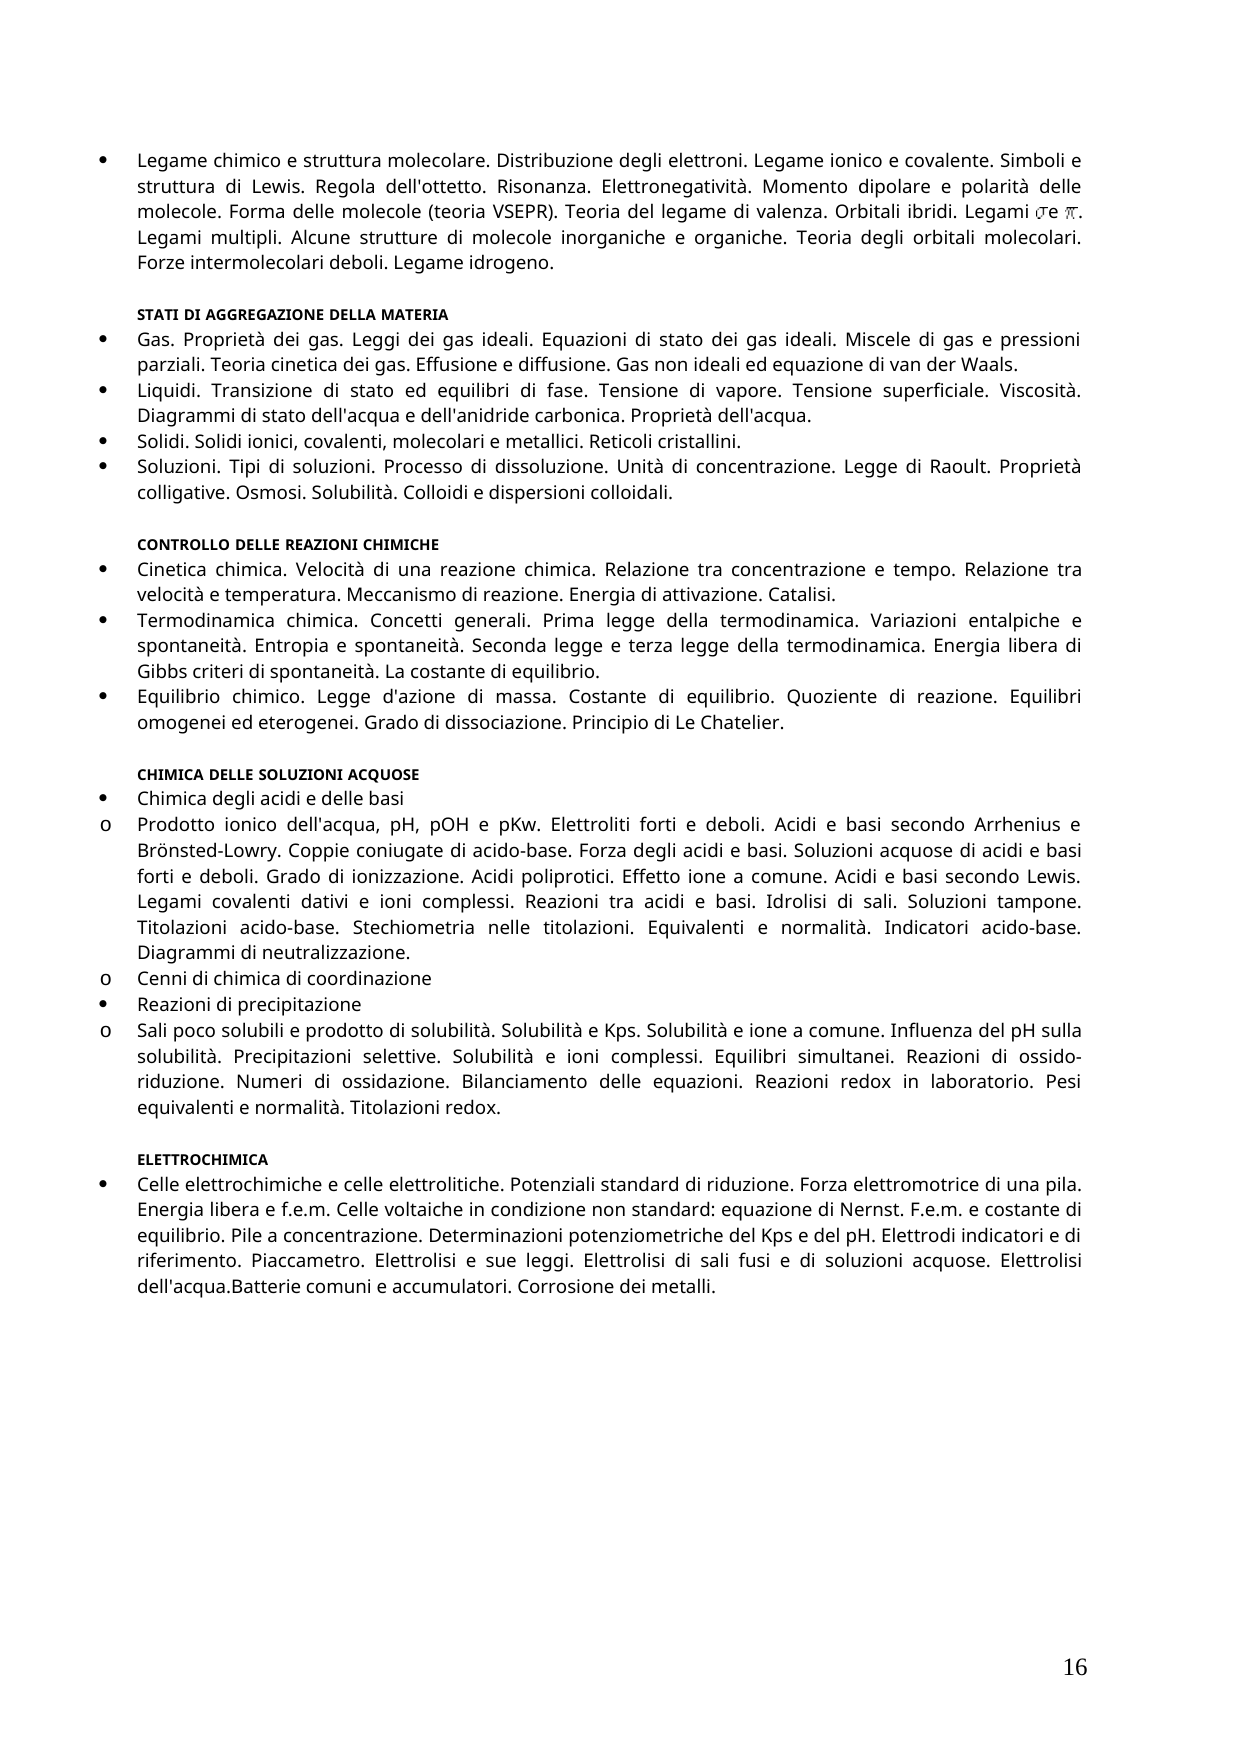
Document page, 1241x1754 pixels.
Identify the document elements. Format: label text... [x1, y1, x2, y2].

list Chimica degli acidi e delle basi [99, 786, 1083, 811]
list Solidi. Solidi ionici, covalenti, molecolari e metallici. Reticoli cristallini. [99, 428, 1083, 454]
list Equilibrio chimico. Legge d'azione di massa. Costante di equilibrio. Quoziente di reazione. Equilibri omogenei ed eterogenei. Grado di dissociazione. Principio di Le Chatelier. [99, 683, 1083, 734]
list Sali poco solubili e prodotto di solubilità. Solubilità e Kps. Solubilità e ione a comune. Influenza del pH sulla solubilità. Precipitazioni selettive. Solubilità e ioni complessi. Equilibri simultanei. Reazioni di ossido-riduzione. Numeri di ossidazione. Bilanciamento delle equazioni. Reazioni redox in laboratorio. Pesi equivalenti e normalità. Titolazioni redox. [99, 1017, 1083, 1120]
list Prodotto ionico dell'acqua, pH, pOH e pKw. Elettroliti forti e deboli. Acidi e basi secondo Arrhenius e Brönsted-Lowry. Coppie coniugate di acido-base. Forza degli acidi e basi. Soluzioni acquose di acidi e basi forti e deboli. Grado di ionizzazione. Acidi poliprotici. Effetto ione a comune. Acidi e basi secondo Lewis. Legami covalenti dativi e ioni complessi. Reazioni tra acidi e basi. Idrolisi di sali. Soluzioni tampone. Titolazioni acido-base. Stechiometria nelle titolazioni. Equivalenti e normalità. Indicatori acido-base. Diagrammi di neutralizzazione. [99, 811, 1083, 965]
list Termodinamica chimica. Concetti generali. Prima legge della termodinamica. Variazioni entalpiche e spontaneità. Entropia e spontaneità. Seconda legge e terza legge della termodinamica. Energia libera di Gibbs criteri di spontaneità. La costante di equilibrio. [99, 607, 1083, 683]
list Cenni di chimica di coordinazione [99, 965, 1083, 991]
subtitle stati di aggregazione della materia [137, 301, 1083, 326]
list Cinetica chimica. Velocità di una reazione chimica. Relazione tra concentrazione e tempo. Relazione tra velocità e temperatura. Meccanismo di reazione. Energia di attivazione. Catalisi. [99, 556, 1083, 607]
picture [1036, 207, 1048, 219]
subtitle controllo delle reazioni chimiche [137, 530, 1083, 556]
picture [1065, 207, 1078, 219]
subtitle chimica delle soluzioni acquose [137, 760, 1083, 786]
list Liquidi. Transizione di stato ed equilibri di fase. Tensione di vapore. Tensione superficiale. Viscosità. Diagrammi di stato dell'acqua e dell'anidride carbonica. Proprietà dell'acqua. [99, 377, 1083, 428]
subtitle elettrochimica [137, 1145, 1083, 1171]
list Gas. Proprietà dei gas. Leggi dei gas ideali. Equazioni di stato dei gas ideali. Miscele di gas e pressioni parziali. Teoria cinetica dei gas. Effusione e diffusione. Gas non ideali ed equazione di van der Waals. [99, 326, 1083, 377]
list Legame chimico e struttura molecolare. Distribuzione degli elettroni. Legame ionico e covalente. Simboli e struttura di Lewis. Regola dell'ottetto. Risonanza. Elettronegatività. Momento dipolare e polarità delle molecole. Forma delle molecole (teoria VSEPR). Teoria del legame di valenza. Orbitali ibridi. Legami e . Legami multipli. Alcune strutture di molecole inorganiche e organiche. Teoria degli orbitali molecolari. Forze intermolecolari deboli. Legame idrogeno. [99, 148, 1083, 275]
list Reazioni di precipitazione [99, 991, 1083, 1017]
list Celle elettrochimiche e celle elettrolitiche. Potenziali standard di riduzione. Forza elettromotrice di una pila. Energia libera e f.e.m. Celle voltaiche in condizione non standard: equazione di Nernst. F.e.m. e costante di equilibrio. Pile a concentrazione. Determinazioni potenziometriche del Kps e del pH. Elettrodi indicatori e di riferimento. Piaccametro. Elettrolisi e sue leggi. Elettrolisi di sali fusi e di soluzioni acquose. Elettrolisi dell'acqua.Batterie comuni e accumulatori. Corrosione dei metalli. [99, 1171, 1083, 1298]
list Soluzioni. Tipi di soluzioni. Processo di dissoluzione. Unità di concentrazione. Legge di Raoult. Proprietà colligative. Osmosi. Solubilità. Colloidi e dispersioni colloidali. [99, 454, 1083, 505]
